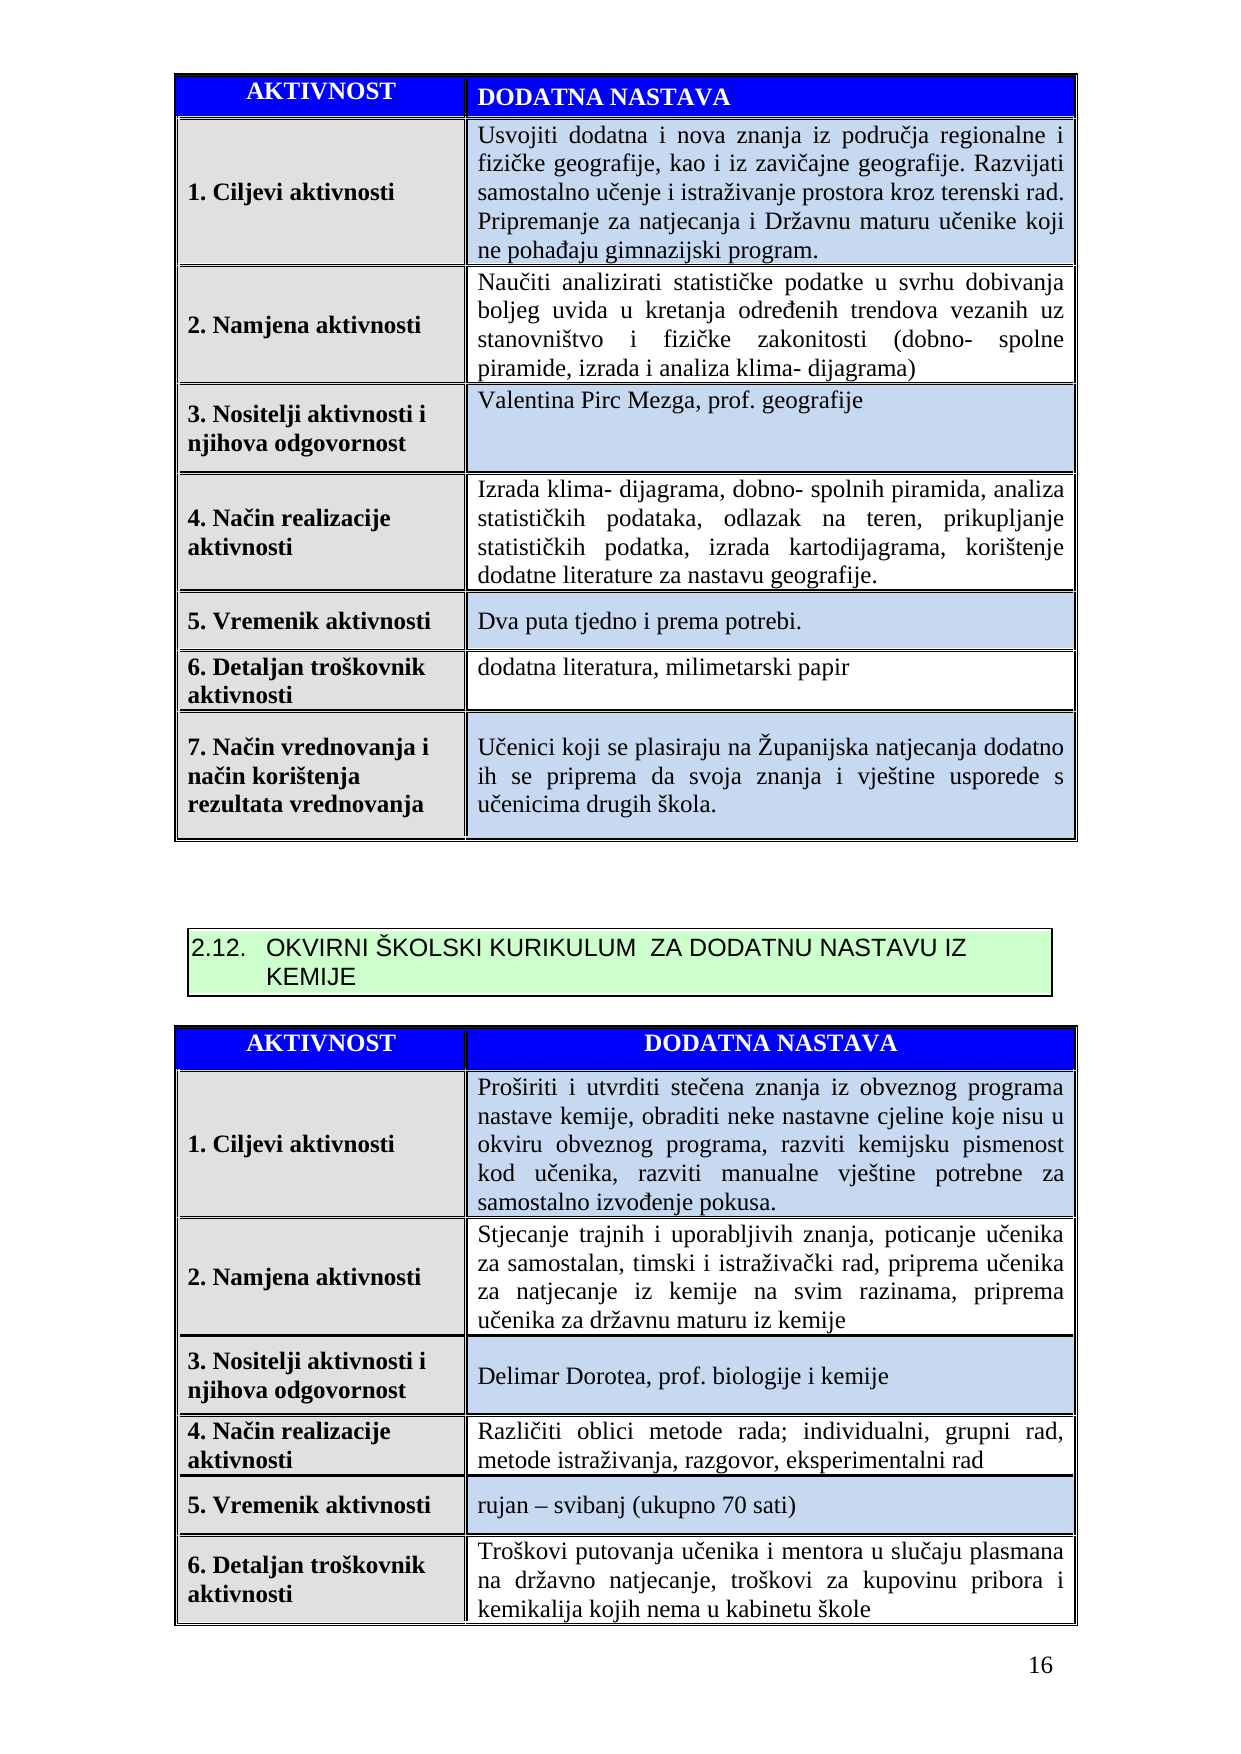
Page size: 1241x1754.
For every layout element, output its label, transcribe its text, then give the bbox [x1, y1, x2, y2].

table_header AKTIVNOST [178, 75, 466, 116]
table_cell Izrada klima- dijagrama, dobno- spolnih piramida, analiza statističkih podataka, odlazak na teren, prikupljanje statističkih podatka, izrada kartodijagrama, korištenje dodatne literature za nastavu geografije. [468, 471, 1075, 589]
table_cell Učenici koji se plasiraju na Županijska natjecanja dodatno ih se priprema da svoja znanja i vještine usporede s učenicima drugih škola. [466, 709, 1075, 838]
table_cell 5. Vremenik aktivnosti [178, 1474, 464, 1533]
table_cell 3. Nositelji aktivnosti i njihova odgovornost [176, 382, 466, 471]
table_cell Stjecanje trajnih i uporabljivih znanja, poticanje učenika za samostalan, timski i istraživački rad, priprema učenika za natjecanje iz kemije na svim razinama, priprema učenika za državnu maturu iz kemije [466, 1216, 1076, 1334]
table_cell Naučiti analizirati statističke podatke u svrhu dobivanja boljeg uvida u kretanja određenih trendova vezanih uz stanovništvo i fizičke zakonitosti (dobno- spolne piramide, izrada i analiza klima- dijagrama) [468, 264, 1075, 382]
table_header DODATNA NASTAVA [466, 77, 1074, 116]
table_cell Delimar Dorotea, prof. biologije i kemije [468, 1334, 1074, 1413]
table_cell Različiti oblici metode rada; individualni, grupni rad, metode istraživanja, razgovor, eksperimentalni rad [468, 1413, 1075, 1474]
table_cell 4. Način realizacije aktivnosti [178, 1413, 464, 1474]
table_cell 6. Detaljan troškovnik aktivnosti [178, 649, 464, 709]
table_cell dodatna literatura, milimetarski papir [468, 649, 1075, 709]
table_cell 4. Način realizacije aktivnosti [178, 471, 464, 589]
table_cell Proširiti i utvrditi stečena znanja iz obveznog programa nastave kemije, obraditi neke nastavne cjeline koje nisu u okviru obveznog programa, razviti kemijsku pismenost kod učenika, razviti manualne vještine potrebne za samostalno izvođenje pokusa. [466, 1069, 1076, 1216]
table_cell Usvojiti dodatna i nova znanja iz područja regionalne i fizičke geografije, kao i iz zavičajne geografije. Razvijati samostalno učenje i istraživanje prostora kroz terenski rad. Pripremanje za natjecanja i Državnu maturu učenike koji ne pohađaju gimnazijski program. [468, 116, 1075, 263]
list OKVIRNI ŠKOLSKI KURIKULUM ZA DODATNU NASTAVU IZ KEMIJE [189, 931, 1051, 993]
table_cell 7. Način vrednovanja i način korištenja rezultata vrednovanja [178, 709, 466, 838]
table_cell 3. Nositelji aktivnosti i njihova odgovornost [178, 1334, 464, 1413]
table_cell 6. Detaljan troškovnik aktivnosti [178, 1533, 466, 1622]
table_cell 2. Namjena aktivnosti [178, 264, 464, 382]
table_cell Troškovi putovanja učenika i mentora u slučaju plasmana na državno natjecanje, troškovi za kupovinu pribora i kemikalija kojih nema u kabinetu škole [466, 1533, 1075, 1622]
table_cell Valentina Pirc Mezga, prof. geografije [466, 382, 1076, 471]
table_cell 5. Vremenik aktivnosti [178, 589, 464, 648]
table_cell rujan – svibanj (ukupno 70 sati) [468, 1474, 1074, 1533]
table_header AKTIVNOST [178, 1027, 466, 1069]
table_header DODATNA NASTAVA [466, 1029, 1074, 1069]
table_cell 2. Namjena aktivnosti [176, 1216, 466, 1334]
table_cell 1. Ciljevi aktivnosti [176, 1069, 466, 1216]
table_cell Dva puta tjedno i prema potrebi. [468, 589, 1075, 648]
table_cell 1. Ciljevi aktivnosti [178, 116, 464, 263]
